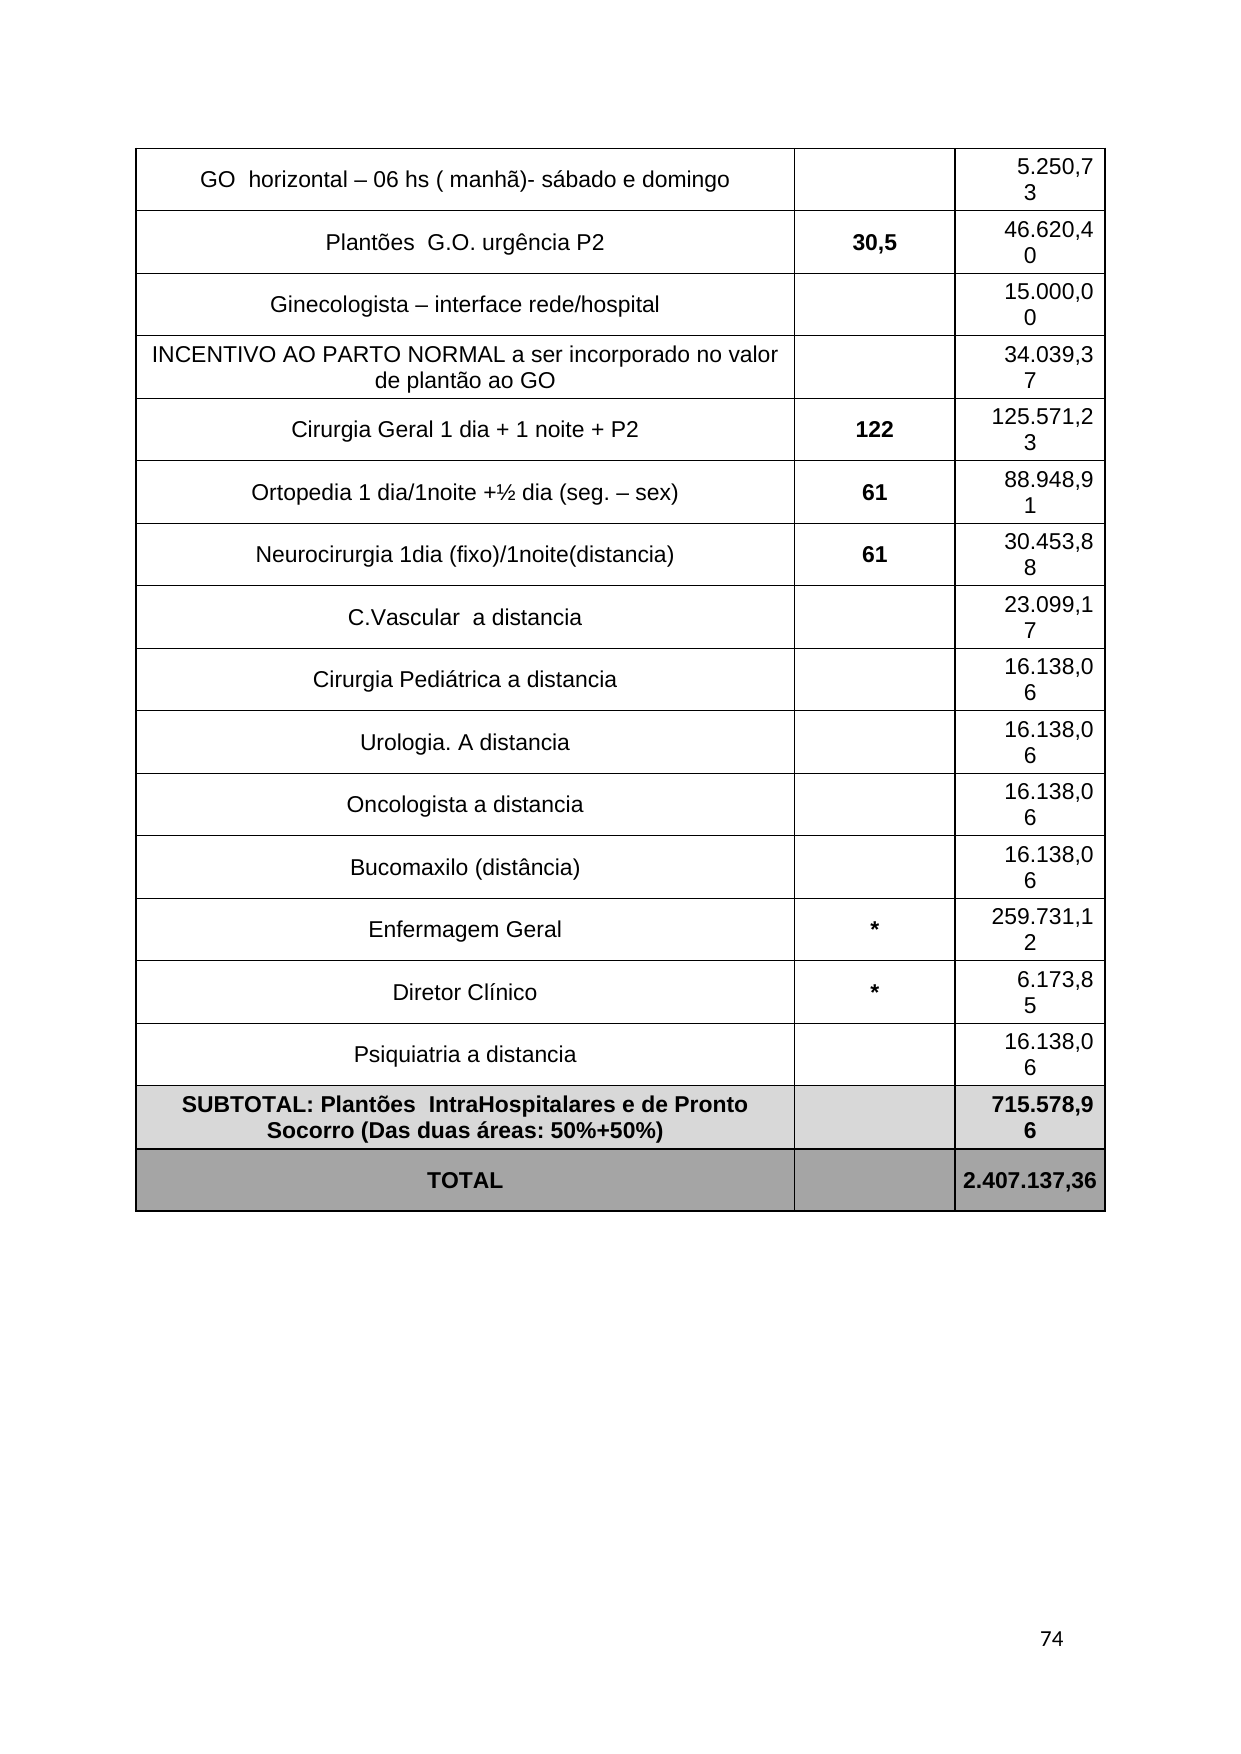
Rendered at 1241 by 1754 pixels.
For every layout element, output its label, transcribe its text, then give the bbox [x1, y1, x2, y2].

table_cell 23.099,17 [956, 586, 1104, 648]
table_cell 61 [795, 524, 954, 585]
table_cell Psiquiatria a distancia [137, 1024, 794, 1085]
table_cell Enfermagem Geral [137, 899, 794, 960]
table_cell [795, 336, 954, 398]
table_cell 5.250,73 [956, 149, 1104, 210]
table_cell 6.173,85 [956, 961, 1104, 1023]
table_cell GO horizontal – 06 hs ( manhã)- sábado e domingo [137, 149, 794, 210]
table_cell Neurocirurgia 1dia (fixo)/1noite(distancia) [137, 524, 794, 585]
table_cell Oncologista a distancia [137, 774, 794, 835]
table_cell 259.731,12 [956, 899, 1104, 960]
table_cell 46.620,40 [956, 211, 1104, 273]
table_cell [795, 774, 954, 835]
table_cell Ortopedia 1 dia/1noite +½ dia (seg. – sex) [137, 461, 794, 523]
table_cell 122 [795, 399, 954, 460]
table_cell Urologia. A distancia [137, 711, 794, 773]
table_cell [795, 711, 954, 773]
table_cell Ginecologista – interface rede/hospital [137, 274, 794, 335]
table_cell Plantões G.O. urgência P2 [137, 211, 794, 273]
table_cell 125.571,23 [956, 399, 1104, 460]
table_cell C.Vascular a distancia [137, 586, 794, 648]
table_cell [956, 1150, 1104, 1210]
table_cell 34.039,37 [956, 336, 1104, 398]
table_cell Bucomaxilo (distância) [137, 836, 794, 898]
table_cell [795, 836, 954, 898]
table_cell [795, 149, 954, 210]
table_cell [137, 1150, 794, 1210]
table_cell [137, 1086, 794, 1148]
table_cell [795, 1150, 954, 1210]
table_cell INCENTIVO AO PARTO NORMAL a ser incorporado no valor de plantão ao GO [137, 336, 794, 398]
table_cell 16.138,06 [956, 836, 1104, 898]
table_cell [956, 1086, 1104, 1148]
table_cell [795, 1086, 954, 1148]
table_cell Cirurgia Pediátrica a distancia [137, 649, 794, 710]
table_cell * [795, 899, 954, 960]
table_cell 16.138,06 [956, 649, 1104, 710]
table_cell 30.453,88 [956, 524, 1104, 585]
table_cell * [795, 961, 954, 1023]
table_cell Cirurgia Geral 1 dia + 1 noite + P2 [137, 399, 794, 460]
table_cell [795, 274, 954, 335]
table_cell 30,5 [795, 211, 954, 273]
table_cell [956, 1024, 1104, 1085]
table_cell [795, 586, 954, 648]
table_cell 15.000,00 [956, 274, 1104, 335]
table_cell 16.138,06 [956, 711, 1104, 773]
table_cell [795, 649, 954, 710]
table_cell 61 [795, 461, 954, 523]
table_cell 16.138,06 [956, 774, 1104, 835]
table_cell 88.948,91 [956, 461, 1104, 523]
table_cell Diretor Clínico [137, 961, 794, 1023]
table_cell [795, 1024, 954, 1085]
